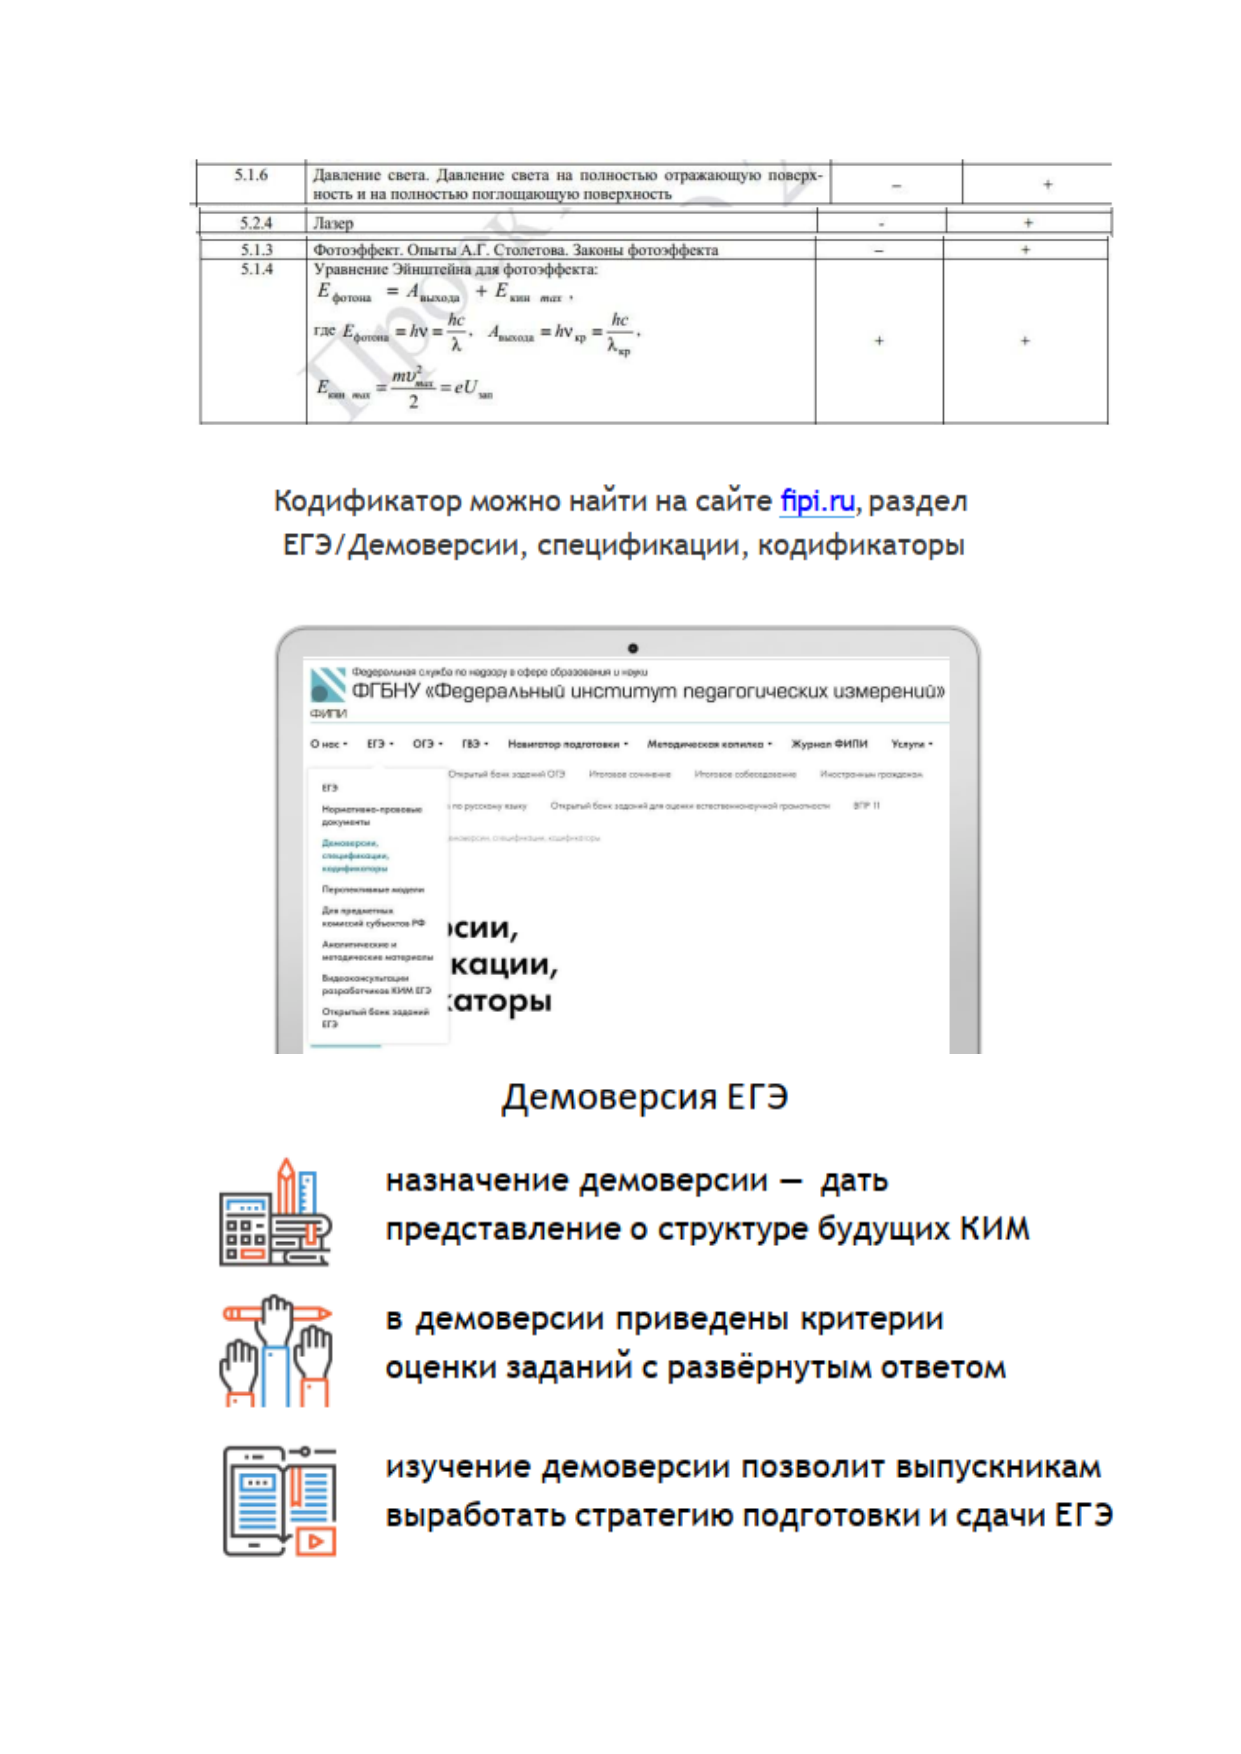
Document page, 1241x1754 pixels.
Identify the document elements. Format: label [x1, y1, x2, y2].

picture [177, 118, 1152, 1585]
